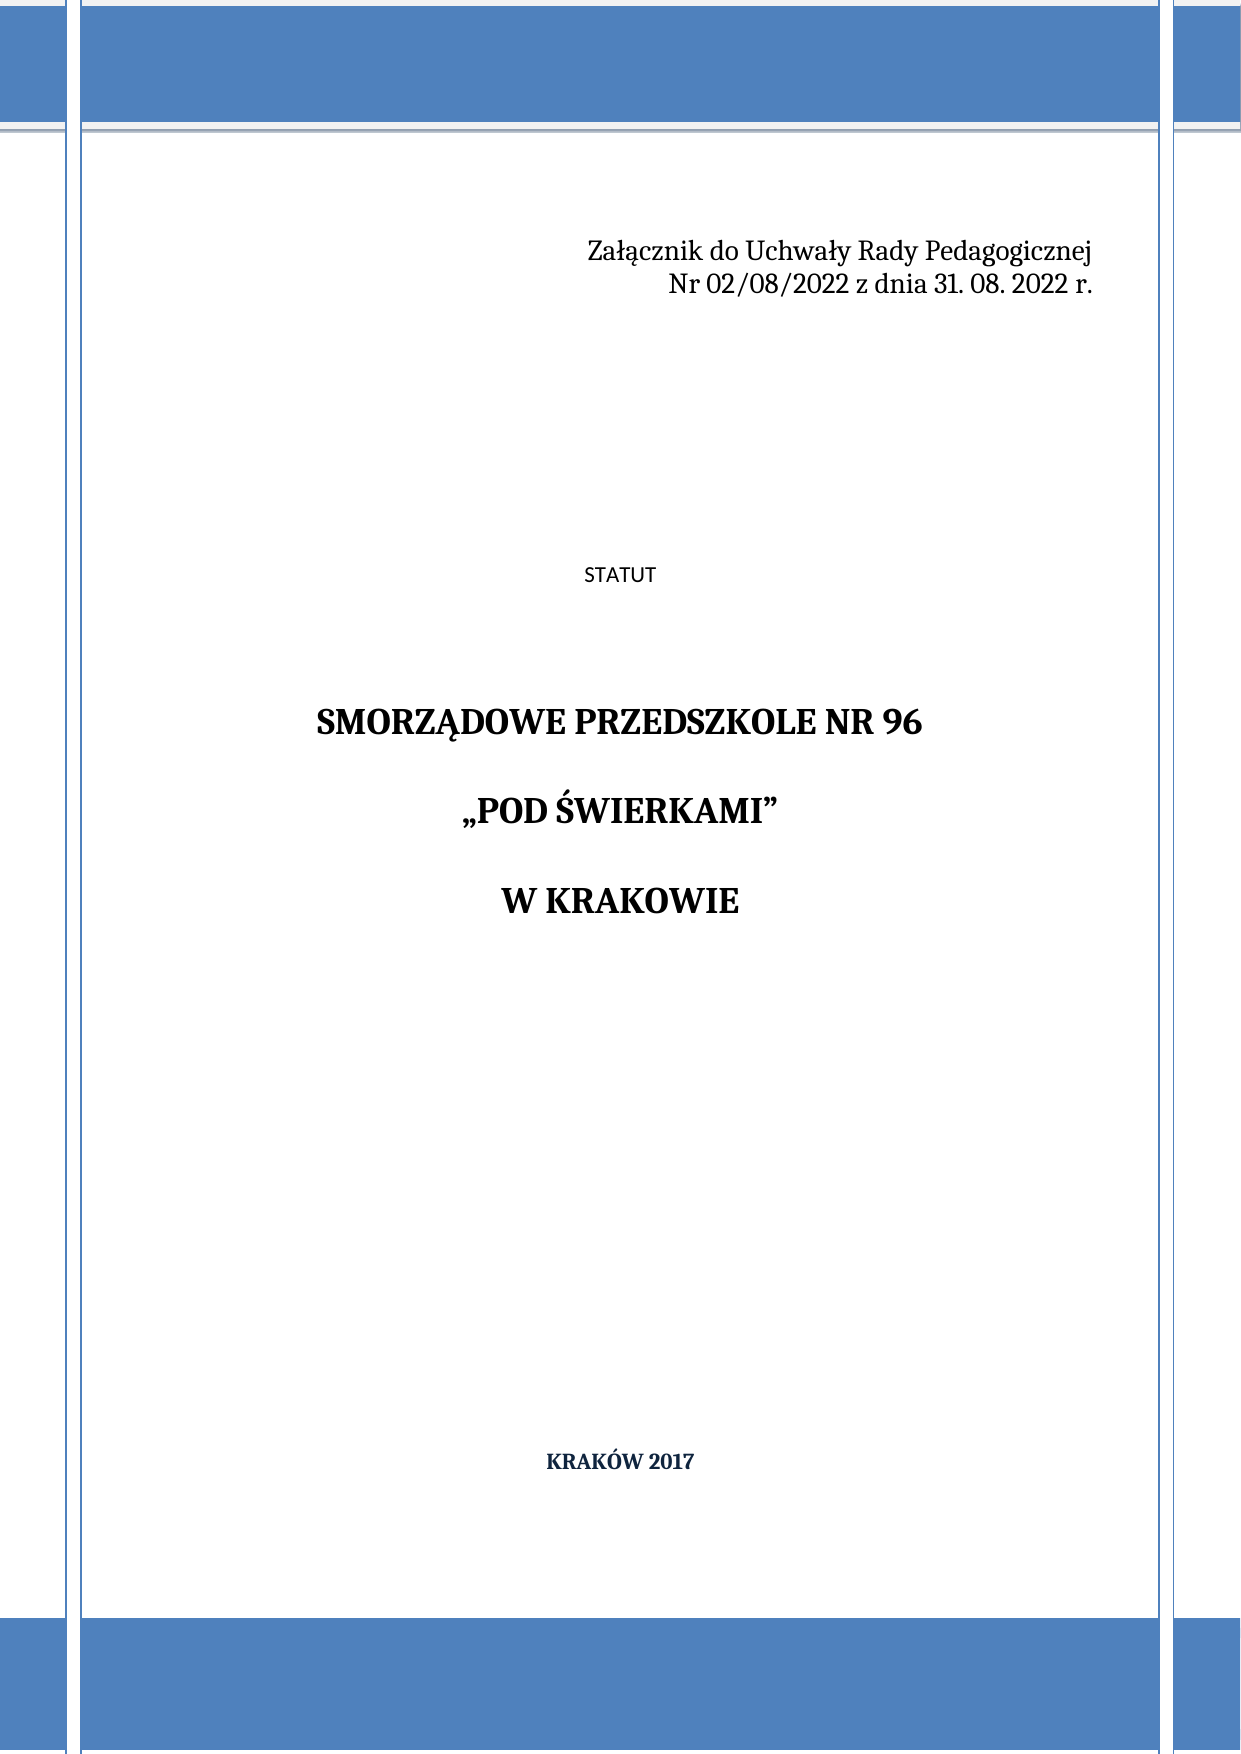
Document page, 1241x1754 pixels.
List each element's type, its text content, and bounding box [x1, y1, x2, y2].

text KRAKÓW 2017 [148, 1449, 1093, 1475]
